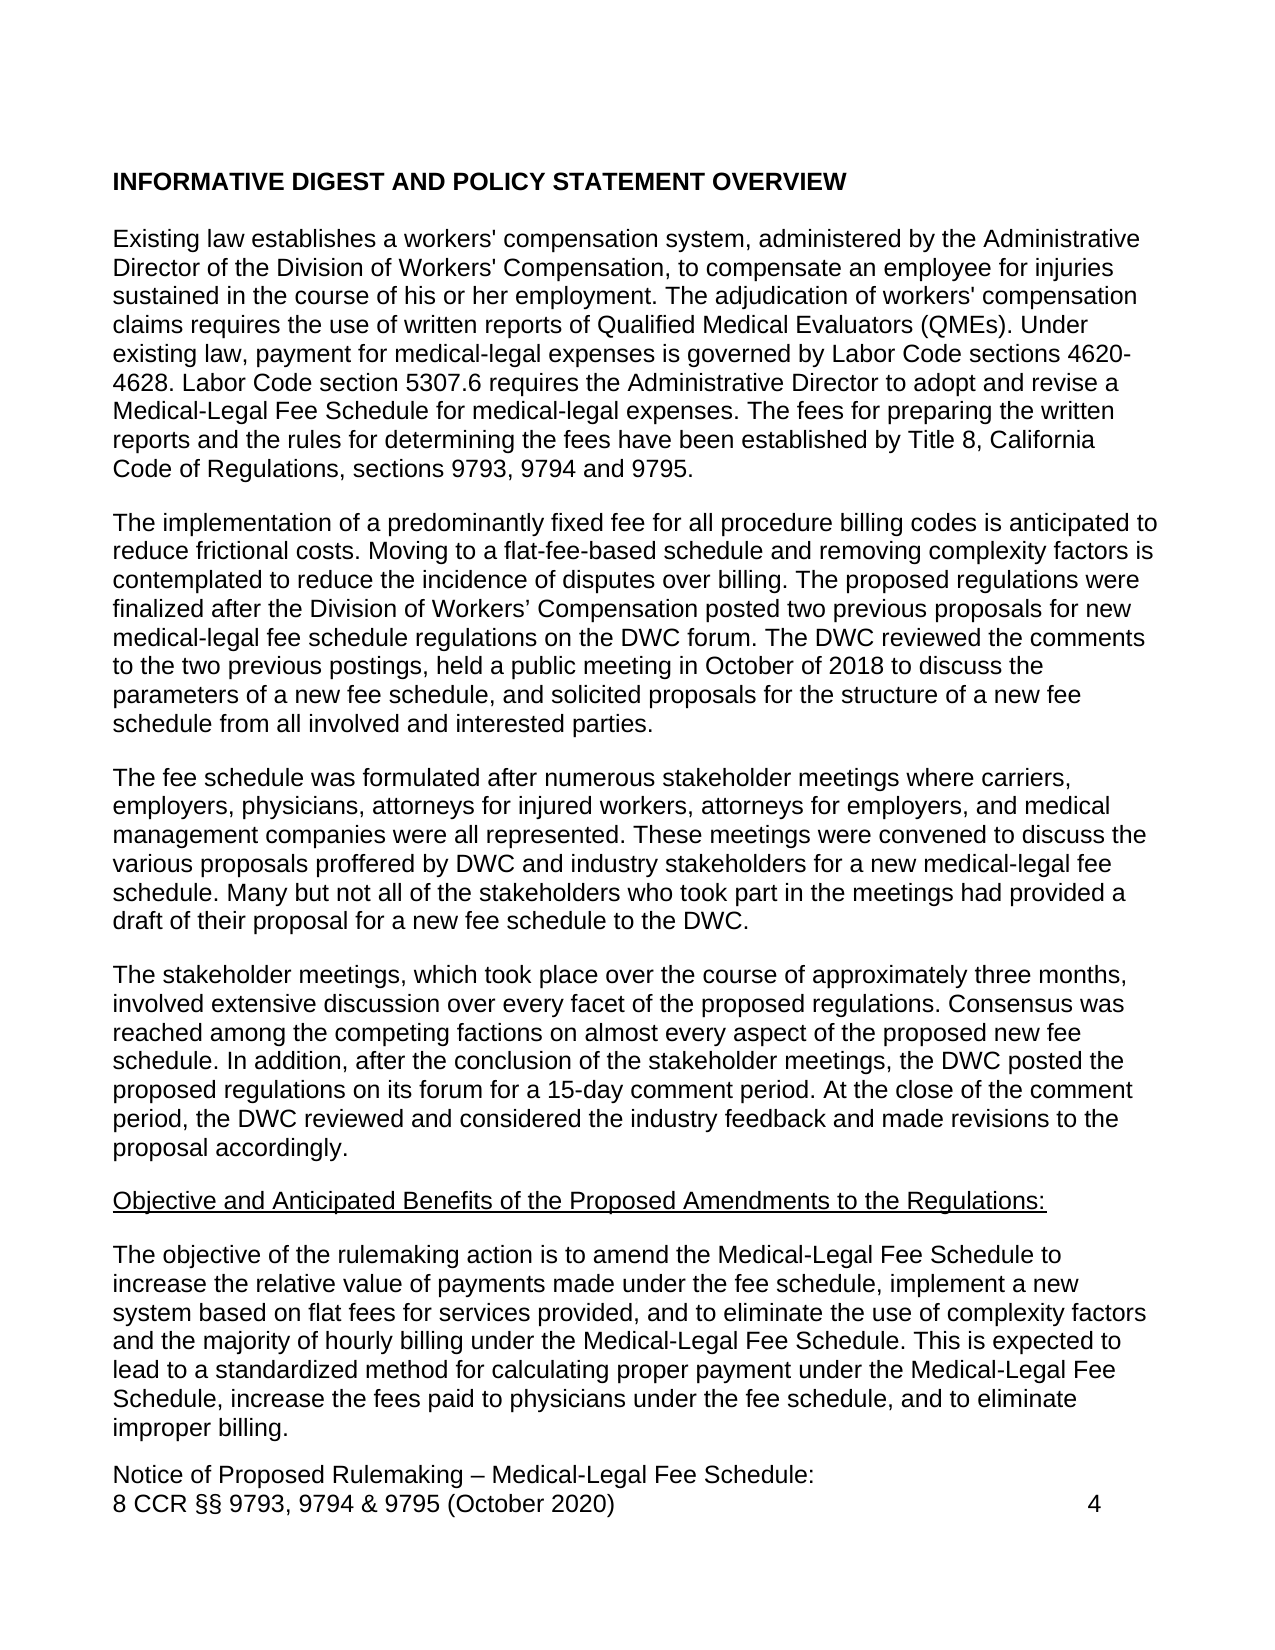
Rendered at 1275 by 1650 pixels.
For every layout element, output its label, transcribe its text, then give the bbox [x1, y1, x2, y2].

text The fee schedule was formulated after numerous stakeholder meetings where carriers, employers, physicians, attorneys for injured workers, attorneys for employers, and medical management companies were all represented. These meetings were convened to discuss the various proposals proffered by DWC and industry stakeholders for a new medical-legal fee schedule. Many but not all of the stakeholders who took part in the meetings had provided a draft of their proposal for a new fee schedule to the DWC. [112, 762, 1162, 935]
subtitle Objective and Anticipated Benefits of the Proposed Amendments to the Regulations: [112, 1186, 1162, 1215]
text The stakeholder meetings, which took place over the course of approximately three months, involved extensive discussion over every facet of the proposed regulations. Consensus was reached among the competing factions on almost every aspect of the proposed new fee schedule. In addition, after the conclusion of the stakeholder meetings, the DWC posted the proposed regulations on its forum for a 15-day comment period. At the close of the comment period, the DWC reviewed and considered the industry feedback and made revisions to the proposal accordingly. [112, 960, 1162, 1161]
subtitle INFORMATIVE DIGEST AND POLICY STATEMENT OVERVIEW [112, 170, 1162, 195]
text The implementation of a predominantly fixed fee for all procedure billing codes is anticipated to reduce frictional costs. Moving to a flat-fee-based schedule and removing complexity factors is contemplated to reduce the incidence of disputes over billing. The proposed regulations were finalized after the Division of Workers’ Compensation posted two previous proposals for new medical-legal fee schedule regulations on the DWC forum. The DWC reviewed the comments to the two previous postings, held a public meeting in October of 2018 to discuss the parameters of a new fee schedule, and solicited proposals for the structure of a new fee schedule from all involved and interested parties. [112, 507, 1162, 737]
text The objective of the rulemaking action is to amend the Medical-Legal Fee Schedule to increase the relative value of payments made under the fee schedule, implement a new system based on flat fees for services provided, and to eliminate the use of complexity factors and the majority of hourly billing under the Medical-Legal Fee Schedule. This is expected to lead to a standardized method for calculating proper payment under the Medical-Legal Fee Schedule, increase the fees paid to physicians under the fee schedule, and to eliminate improper billing. [112, 1240, 1162, 1441]
text Existing law establishes a workers' compensation system, administered by the Administrative Director of the Division of Workers' Compensation, to compensate an employee for injuries sustained in the course of his or her employment. The adjudication of workers' compensation claims requires the use of written reports of Qualified Medical Evaluators (QMEs). Under existing law, payment for medical-legal expenses is governed by Labor Code sections 4620-4628. Labor Code section 5307.6 requires the Administrative Director to adopt and revise a Medical-Legal Fee Schedule for medical-legal expenses. The fees for preparing the written reports and the rules for determining the fees have been established by Title 8, California Code of Regulations, sections 9793, 9794 and 9795. [112, 224, 1162, 482]
